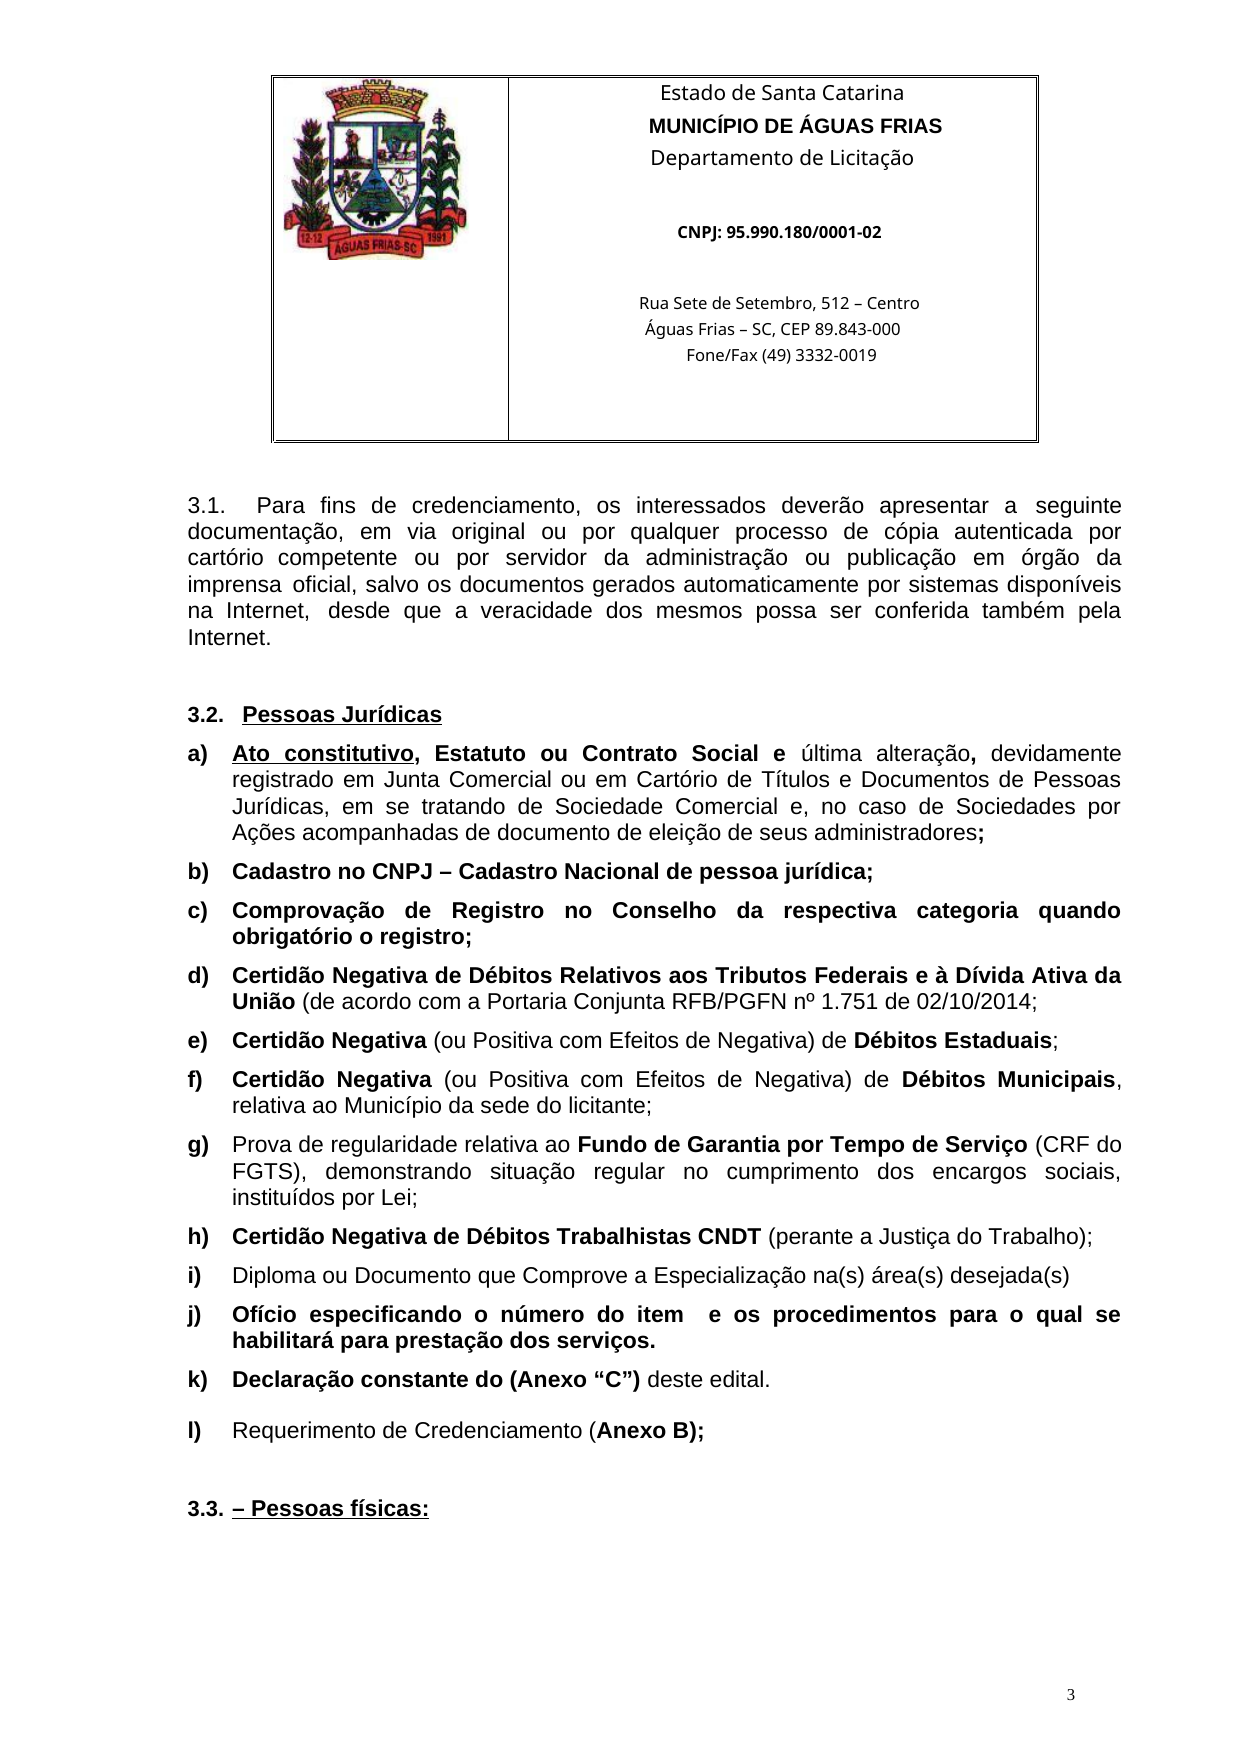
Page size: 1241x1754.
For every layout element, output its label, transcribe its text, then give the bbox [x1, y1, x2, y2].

list Prova de regularidade relativa ao Fundo de Garantia por Tempo de Serviço (CRF do FGTS), demonstrando situação regular no cumprimento dos encargos sociais, instituídos por Lei; [187, 1131, 1122, 1210]
picture [283, 78, 470, 260]
list Certidão Negativa (ou Positiva com Efeitos de Negativa) de Débitos Estaduais; [187, 1027, 1122, 1053]
list Ofício especificando o número do item e os procedimentos para o qual se habilitará para prestação dos serviços. [187, 1301, 1122, 1353]
list Declaração constante do (Anexo “C”) deste edital. [187, 1366, 1122, 1392]
list Comprovação de Registro no Conselho da respectiva categoria quando obrigatório o registro; [187, 897, 1122, 949]
list – Pessoas físicas: [187, 1495, 1122, 1521]
list Para fins de credenciamento, os interessados deverão apresentar a seguinte documentação, em via original ou por qualquer processo de cópia autenticada por cartório competente ou por servidor da administração ou publicação em órgão da imprensa oficial, salvo os documentos gerados automaticamente por sistemas disponíveis na Internet, desde que a veracidade dos mesmos possa ser conferida também pela Internet. [187, 492, 1122, 650]
list Ato constitutivo, Estatuto ou Contrato Social e última alteração, devidamente registrado em Junta Comercial ou em Cartório de Títulos e Documentos de Pessoas Jurídicas, em se tratando de Sociedade Comercial e, no caso de Sociedades por Ações acompanhadas de documento de eleição de seus administradores; [187, 740, 1122, 845]
list Requerimento de Credenciamento (Anexo B); [187, 1417, 1122, 1443]
list Certidão Negativa (ou Positiva com Efeitos de Negativa) de Débitos Municipais, relativa ao Município da sede do licitante; [187, 1066, 1122, 1119]
list Certidão Negativa de Débitos Trabalhistas CNDT (perante a Justiça do Trabalho); [187, 1223, 1122, 1249]
list Pessoas Jurídicas [187, 701, 1122, 727]
list Diploma ou Documento que Comprove a Especialização na(s) área(s) desejada(s) [187, 1262, 1122, 1288]
list Certidão Negativa de Débitos Relativos aos Tributos Federais e à Dívida Ativa da União (de acordo com a Portaria Conjunta RFB/PGFN nº 1.751 de ; [187, 962, 1122, 1015]
list Cadastro no CNPJ – Cadastro Nacional de pessoa jurídica; [187, 858, 1122, 884]
